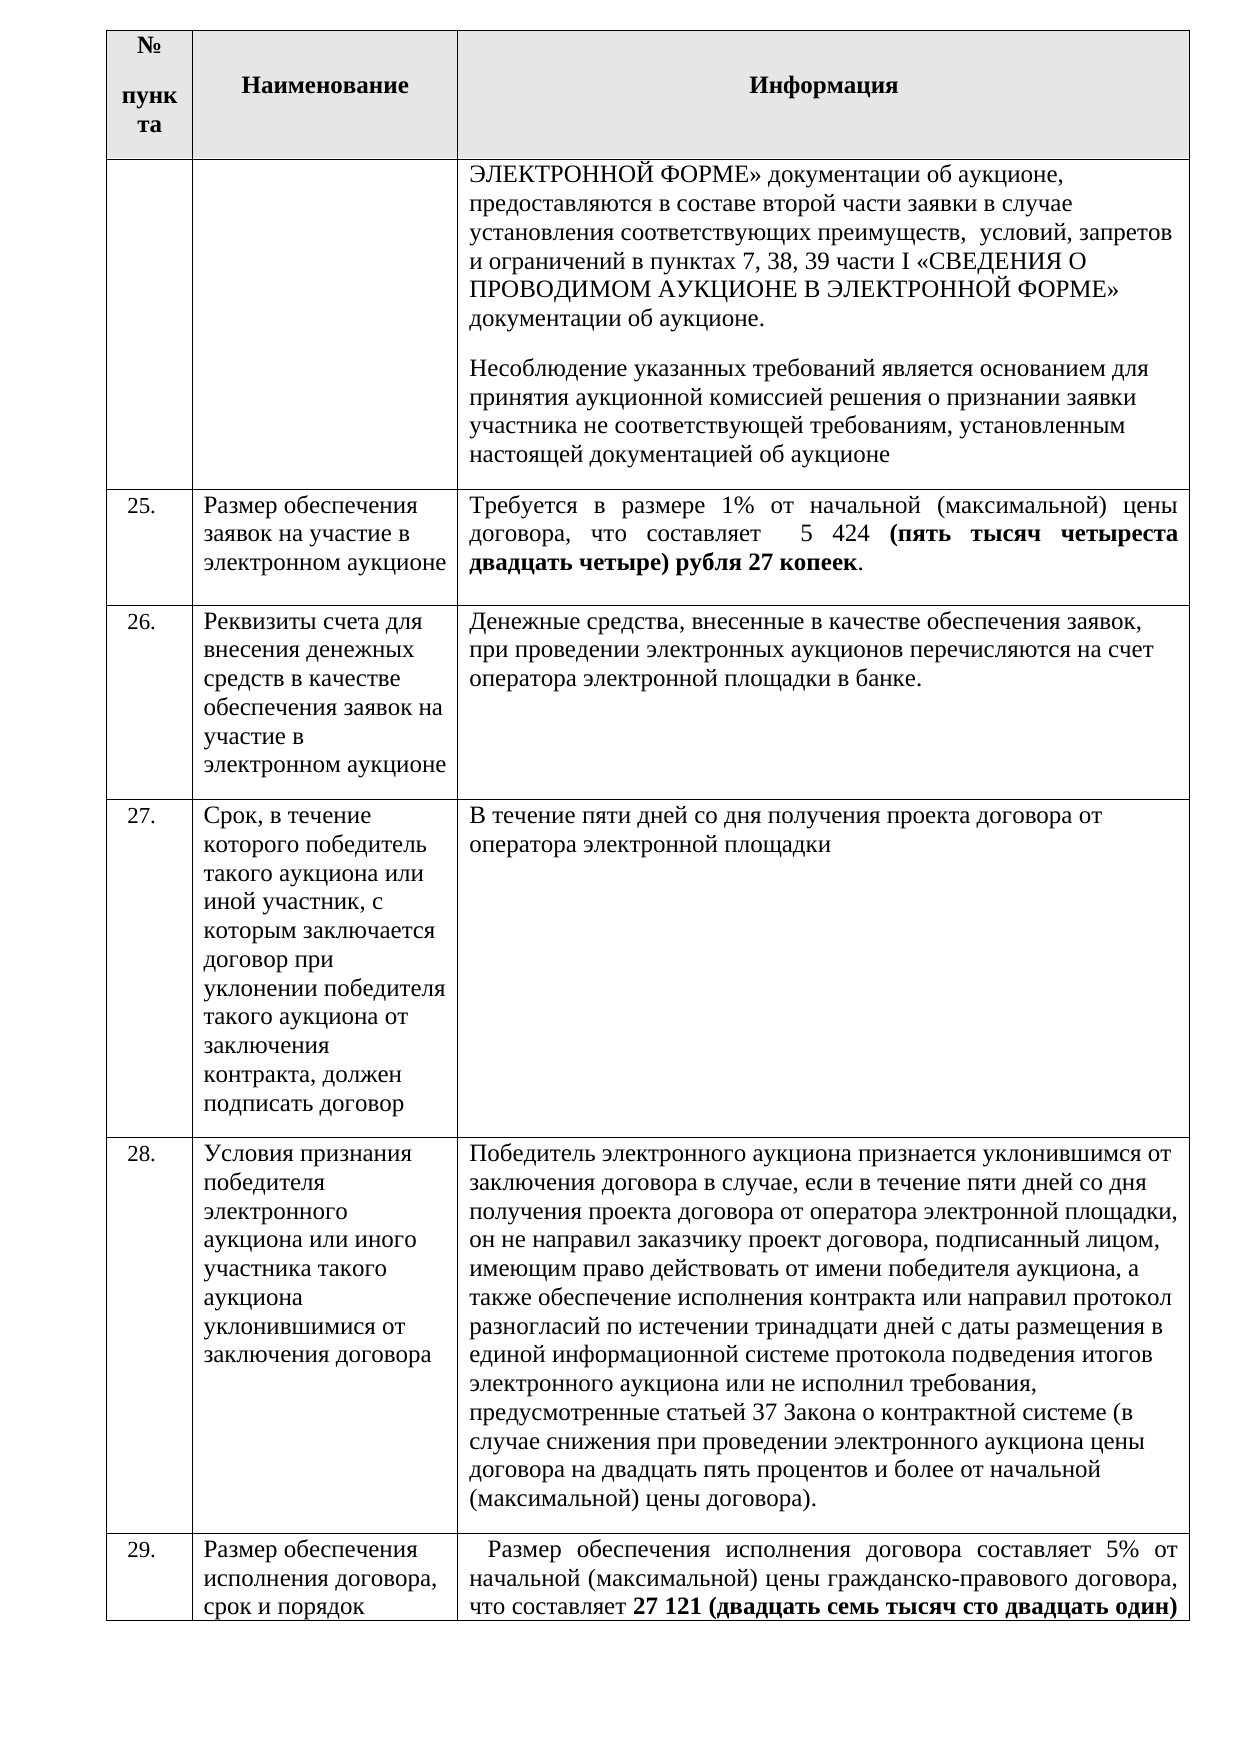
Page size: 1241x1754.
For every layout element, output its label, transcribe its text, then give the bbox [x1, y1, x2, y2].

table_header Наименование [193, 31, 457, 158]
table_cell Реквизиты счета для внесения денежных средств в качестве обеспечения заявок на участие в электронном аукционе [193, 606, 457, 799]
table_cell Победитель электронного аукциона признается уклонившимся от заключения договора в случае, если в течение пяти дней со дня получения проекта договора от оператора электронной площадки, он не направил заказчику проект договора, подписанный лицом, имеющим право действовать от имени победителя аукциона, а также обеспечение исполнения контракта или направил протокол разногласий по истечении тринадцати дней с даты размещения в единой информационной системе протокола подведения итогов электронного аукциона или не исполнил требования, предусмотренные статьей 37 Закона о контрактной системе (в случае снижения при проведении электронного аукциона цены договора на двадцать пять процентов и более от начальной (максимальной) цены договора). [458, 1138, 1189, 1533]
table_cell В течение пяти дней со дня получения проекта договора от оператора электронной площадки [458, 800, 1189, 1137]
table_cell Срок, в течение которого победитель такого аукциона или иной участник, с которым заключается договор при уклонении победителя такого аукциона от заключения контракта, должен подписать договор [193, 800, 457, 1137]
table_cell [107, 160, 192, 489]
table_header № пункта [107, 31, 192, 158]
table_cell [107, 606, 192, 799]
table_cell [107, 800, 192, 1137]
table_header Информация [458, 31, 1189, 158]
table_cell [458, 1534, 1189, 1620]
table_cell Денежные средства, внесенные в качестве обеспечения заявок, при проведении электронных аукционов перечисляются на счет оператора электронной площадки в банке. [458, 606, 1189, 799]
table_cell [193, 1534, 457, 1620]
table_cell [107, 1534, 192, 1620]
table_cell [107, 490, 192, 605]
table_cell Размер обеспечения заявок на участие в электронном аукционе [193, 490, 457, 605]
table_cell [193, 160, 457, 489]
table_cell Условия признания победителя электронного аукциона или иного участника такого аукциона уклонившимися от заключения договора [193, 1138, 457, 1533]
table_cell [107, 1138, 192, 1533]
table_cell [458, 160, 1189, 489]
table_cell Требуется в размере 1% от начальной (максимальной) цены договора, что составляет 5 424 (пять тысяч четыреста двадцать четыре) рубля 27 копеек. [458, 490, 1189, 605]
